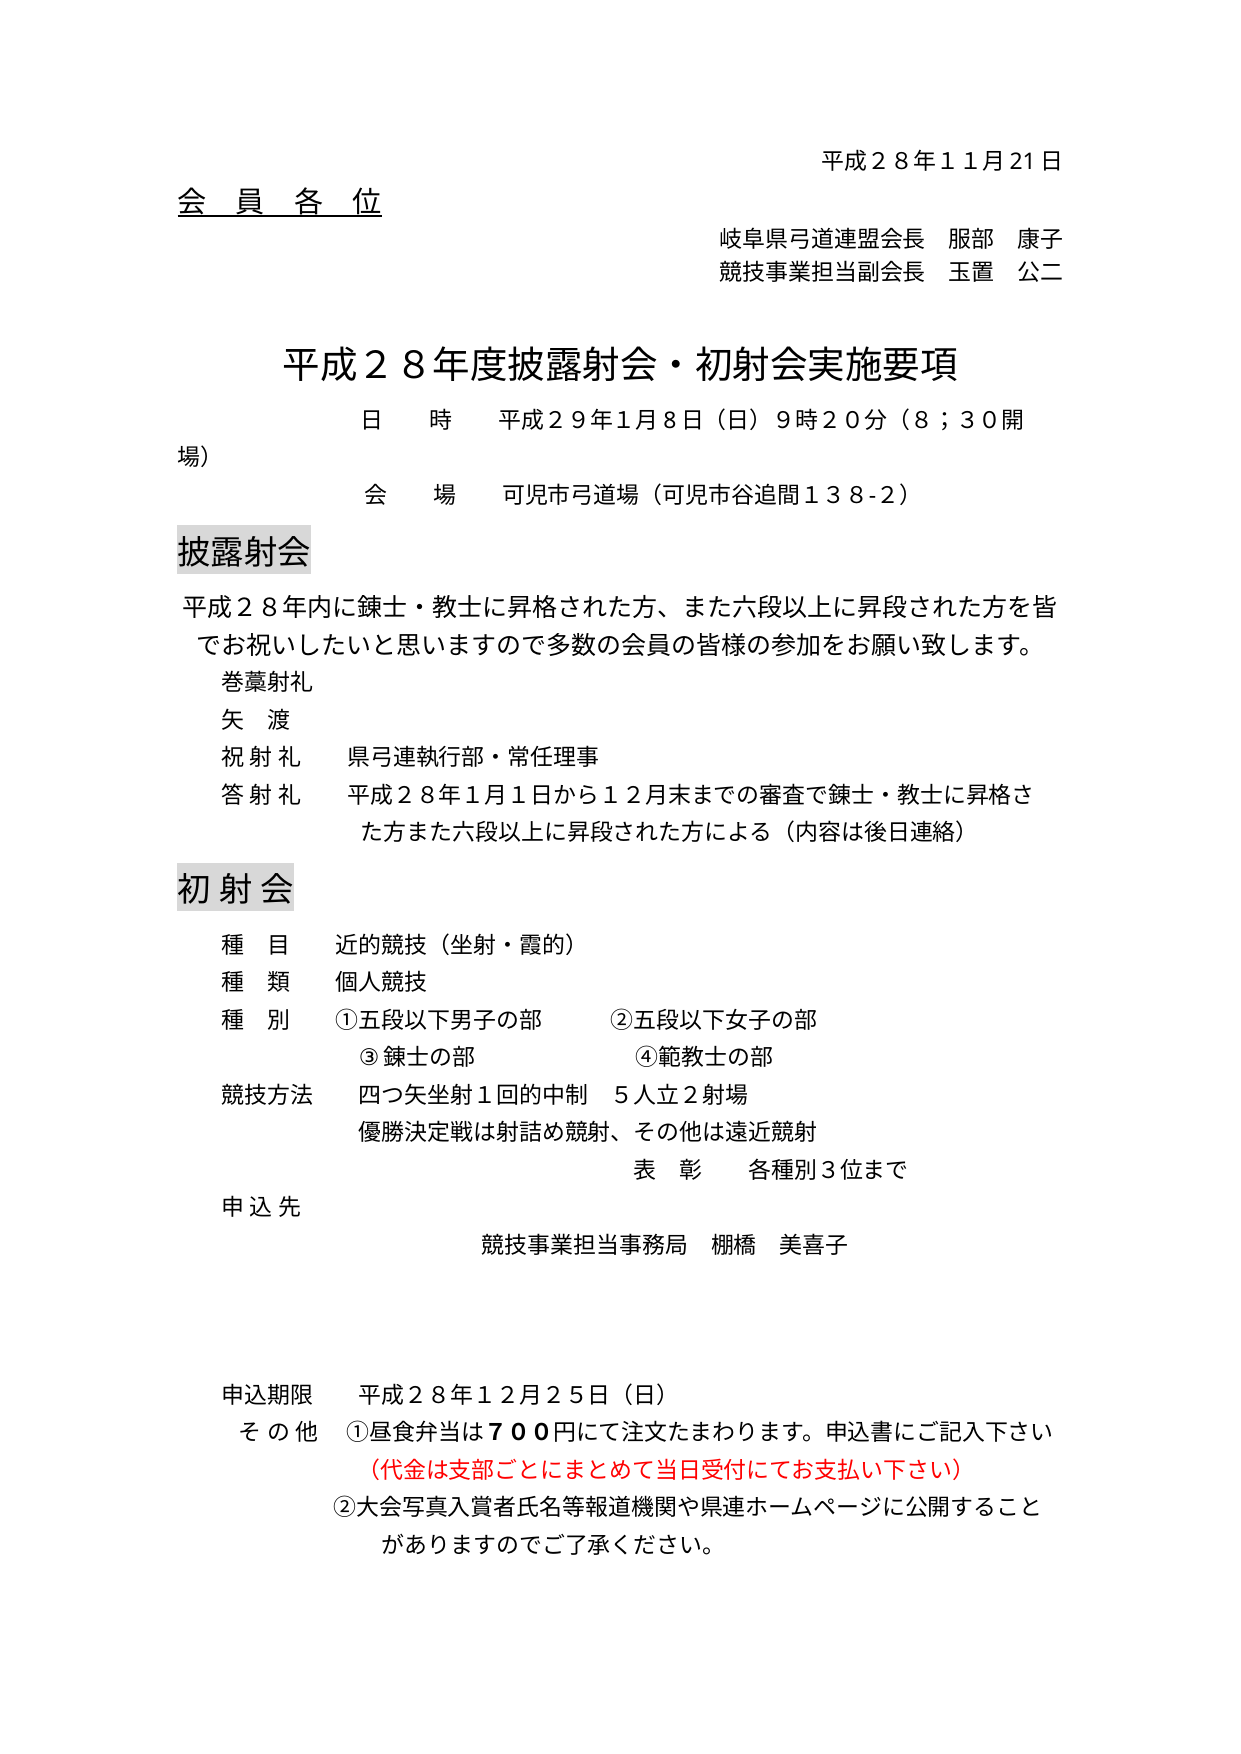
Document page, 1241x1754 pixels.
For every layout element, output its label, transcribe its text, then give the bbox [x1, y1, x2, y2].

text その他 ①昼食弁当は７００円にて注文たまわります。申込書にご記入下さい [177, 1412, 1063, 1449]
text 種類 個人競技 [221, 962, 1063, 999]
text 会 場 可児市弓道場（可児市谷追間１３８-２） [177, 474, 1063, 512]
text 矢渡 [221, 699, 1063, 737]
text 表彰 各種別３位まで [221, 1149, 1063, 1187]
text 日 時 平成２９年１月8日（日）９時２０分（８；３０開場） [177, 399, 1063, 474]
text 競技事業担当事務局 棚橋 美喜子 [221, 1224, 1063, 1262]
text 平成２８年度披露射会・初射会実施要項 [177, 324, 1063, 399]
text 競技方法 四つ矢坐射１回的中制 ５人立２射場 [221, 1074, 1063, 1112]
text 答射礼 平成２８年１月１日から１２月末までの審査で錬士・教士に昇格さ [221, 774, 1063, 812]
text 巻藁射礼 [221, 662, 1063, 699]
text 初射会 [177, 849, 1063, 924]
text 種別 ①五段以下男子の部 ②五段以下女子の部 [221, 999, 1063, 1037]
text ③錬士の部 ④範教士の部 [221, 1037, 1063, 1074]
text 種目 近的競技（坐射・霞的） [221, 924, 1063, 962]
text 岐阜県弓道連盟会長 服部 康子 [177, 221, 1063, 254]
text 祝射礼 県弓連執行部・常任理事 [221, 737, 1063, 774]
text 優勝決定戦は射詰め競射、その他は遠近競射 [221, 1112, 1063, 1149]
text ②大会写真入賞者氏名等報道機関や県連ホームページに公開することがありますのでご了承ください。 [221, 1487, 1063, 1562]
text 披露射会 [177, 512, 1063, 587]
text 会 員 各 位 [177, 178, 1063, 221]
text 申込期限 平成２８年１２月２５日（日） [221, 1374, 1063, 1412]
text 平成２８年１１月21日 [177, 141, 1063, 178]
text た方また六段以上に昇段された方による（内容は後日連絡） [177, 812, 1063, 849]
text （代金は支部ごとにまとめて当日受付にてお支払い下さい） [177, 1449, 1063, 1487]
text 競技事業担当副会長 玉置 公二 [177, 254, 1063, 287]
text 申込先 [221, 1187, 1063, 1224]
text 平成２８年内に錬士・教士に昇格された方、また六段以上に昇段された方を皆でお祝いしたいと思いますので多数の会員の皆様の参加をお願い致します。 [177, 587, 1063, 662]
